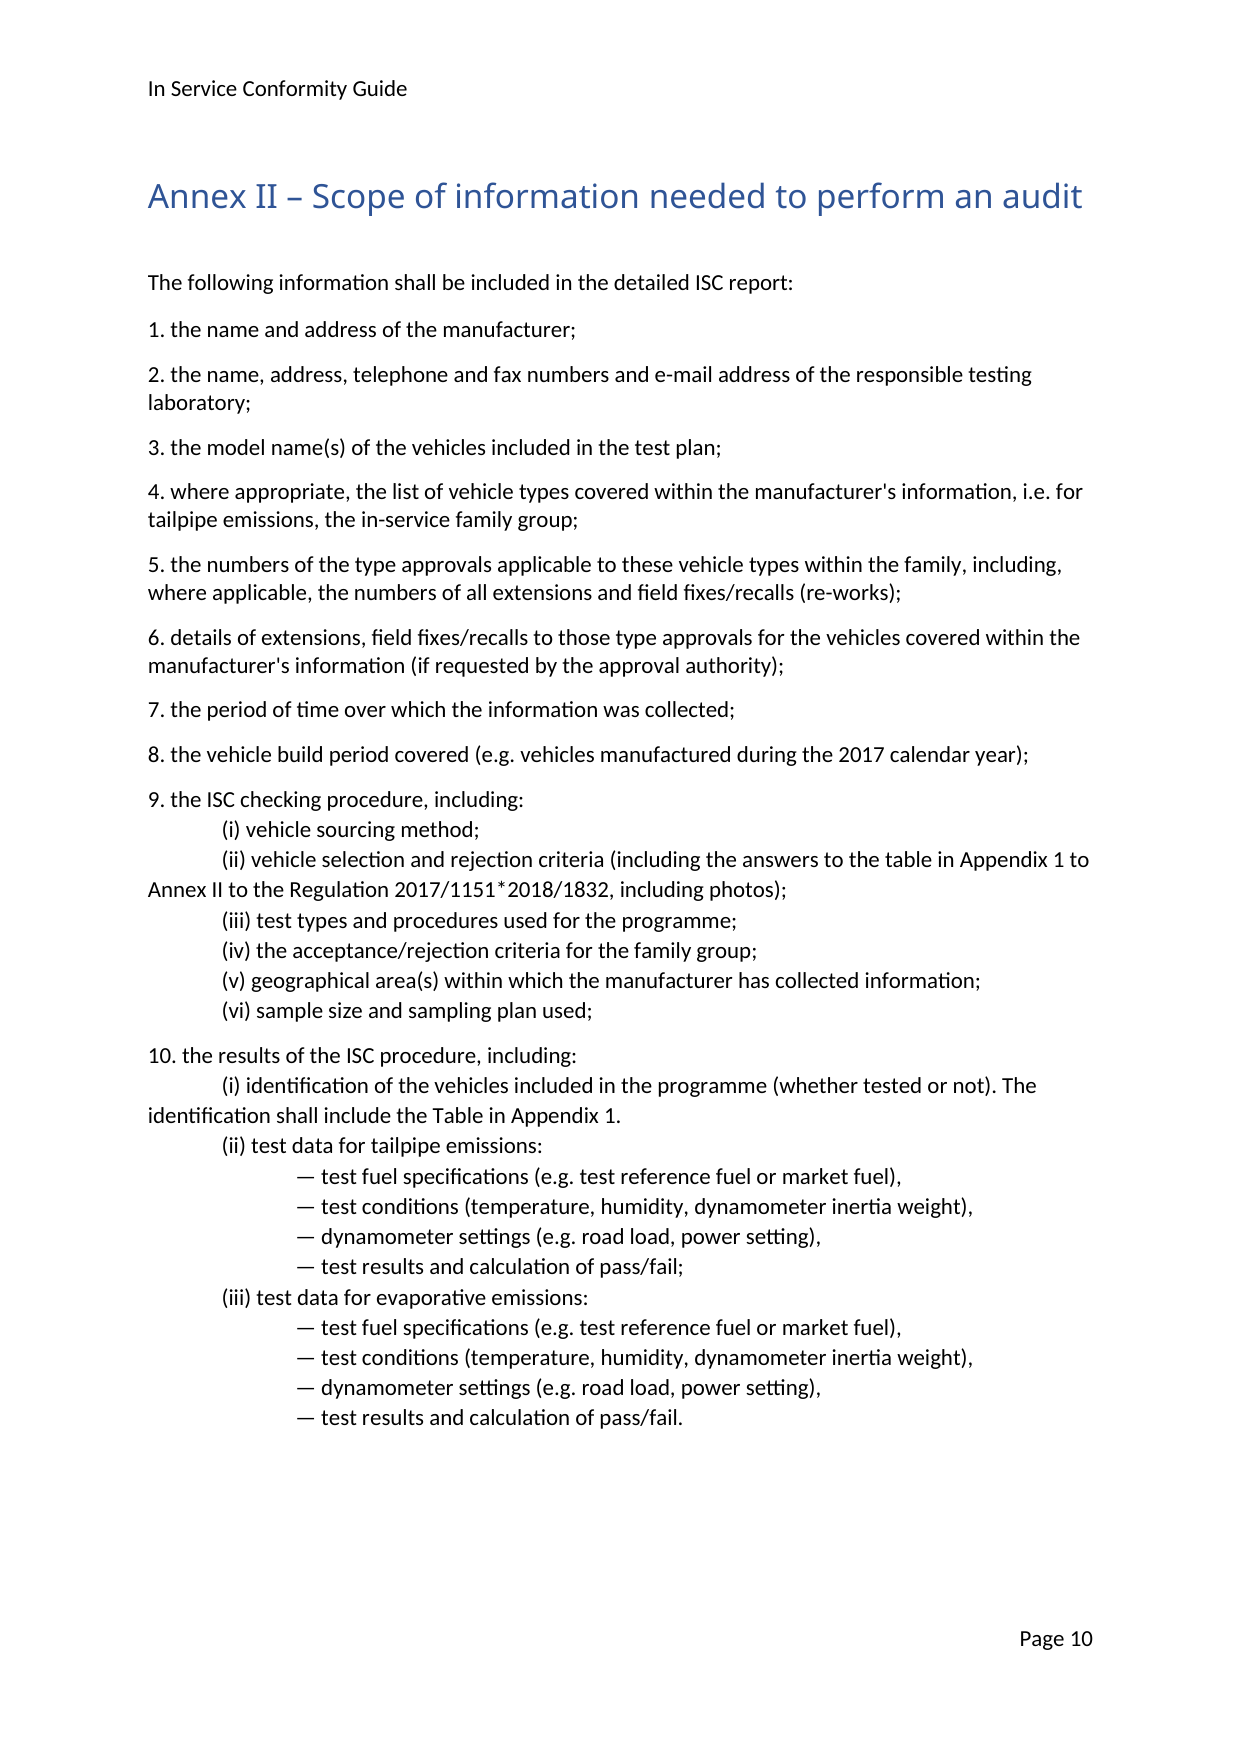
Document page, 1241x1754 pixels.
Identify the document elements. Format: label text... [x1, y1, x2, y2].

text (iii) test data for evaporative emissions: [148, 1283, 1093, 1311]
text 2. the name, address, telephone and fax numbers and e-mail address of the responsible testing laboratory; [148, 360, 1093, 416]
text (i) identification of the vehicles included in the programme (whether tested or not). The identification shall include the Table in Appendix 1. [148, 1071, 1093, 1129]
text — dynamometer settings (e.g. road load, power setting), [221, 1222, 1093, 1250]
text (iii) test types and procedures used for the programme; [148, 906, 1093, 934]
text 4. where appropriate, the list of vehicle types covered within the manufacturer's information, i.e. for tailpipe emissions, the in-service family group; [148, 477, 1093, 533]
text — dynamometer settings (e.g. road load, power setting), [221, 1373, 1093, 1401]
text (ii) vehicle selection and rejection criteria (including the answers to the table in Appendix 1 to Annex II to the Regulation 2017/1151*2018/1832, including photos); [148, 845, 1093, 903]
text (v) geographical area(s) within which the manufacturer has collected information; [148, 966, 1093, 994]
text 1. the name and address of the manufacturer; [148, 315, 1093, 343]
subtitle Annex II – Scope of information needed to perform an audit [148, 173, 1093, 218]
text 8. the vehicle build period covered (e.g. vehicles manufactured during the 2017 calendar year); [148, 740, 1093, 768]
text (iv) the acceptance/rejection criteria for the family group; [148, 936, 1093, 964]
text 10. the results of the ISC procedure, including: [148, 1041, 1093, 1069]
text — test conditions (temperature, humidity, dynamometer inertia weight), [221, 1192, 1093, 1220]
text (ii) test data for tailpipe emissions: [148, 1132, 1093, 1160]
text — test fuel specifications (e.g. test reference fuel or market fuel), [221, 1313, 1093, 1341]
text — test results and calculation of pass/fail. [221, 1403, 1093, 1432]
text (i) vehicle sourcing method; [148, 815, 1093, 843]
text 3. the model name(s) of the vehicles included in the test plan; [148, 433, 1093, 461]
text 5. the numbers of the type approvals applicable to these vehicle types within the family, including, where applicable, the numbers of all extensions and field fixes/recalls (re-works); [148, 550, 1093, 606]
text 6. details of extensions, field fixes/recalls to those type approvals for the vehicles covered within the manufacturer's information (if requested by the approval authority); [148, 623, 1093, 679]
text — test fuel specifications (e.g. test reference fuel or market fuel), [221, 1162, 1093, 1190]
text (vi) sample size and sampling plan used; [148, 996, 1093, 1024]
text — test conditions (temperature, humidity, dynamometer inertia weight), [221, 1343, 1093, 1371]
text The following information shall be included in the detailed ISC report: [148, 268, 1093, 296]
text — test results and calculation of pass/fail; [221, 1252, 1093, 1281]
text 9. the ISC checking procedure, including: [148, 785, 1093, 813]
text 7. the period of time over which the information was collected; [148, 696, 1093, 723]
